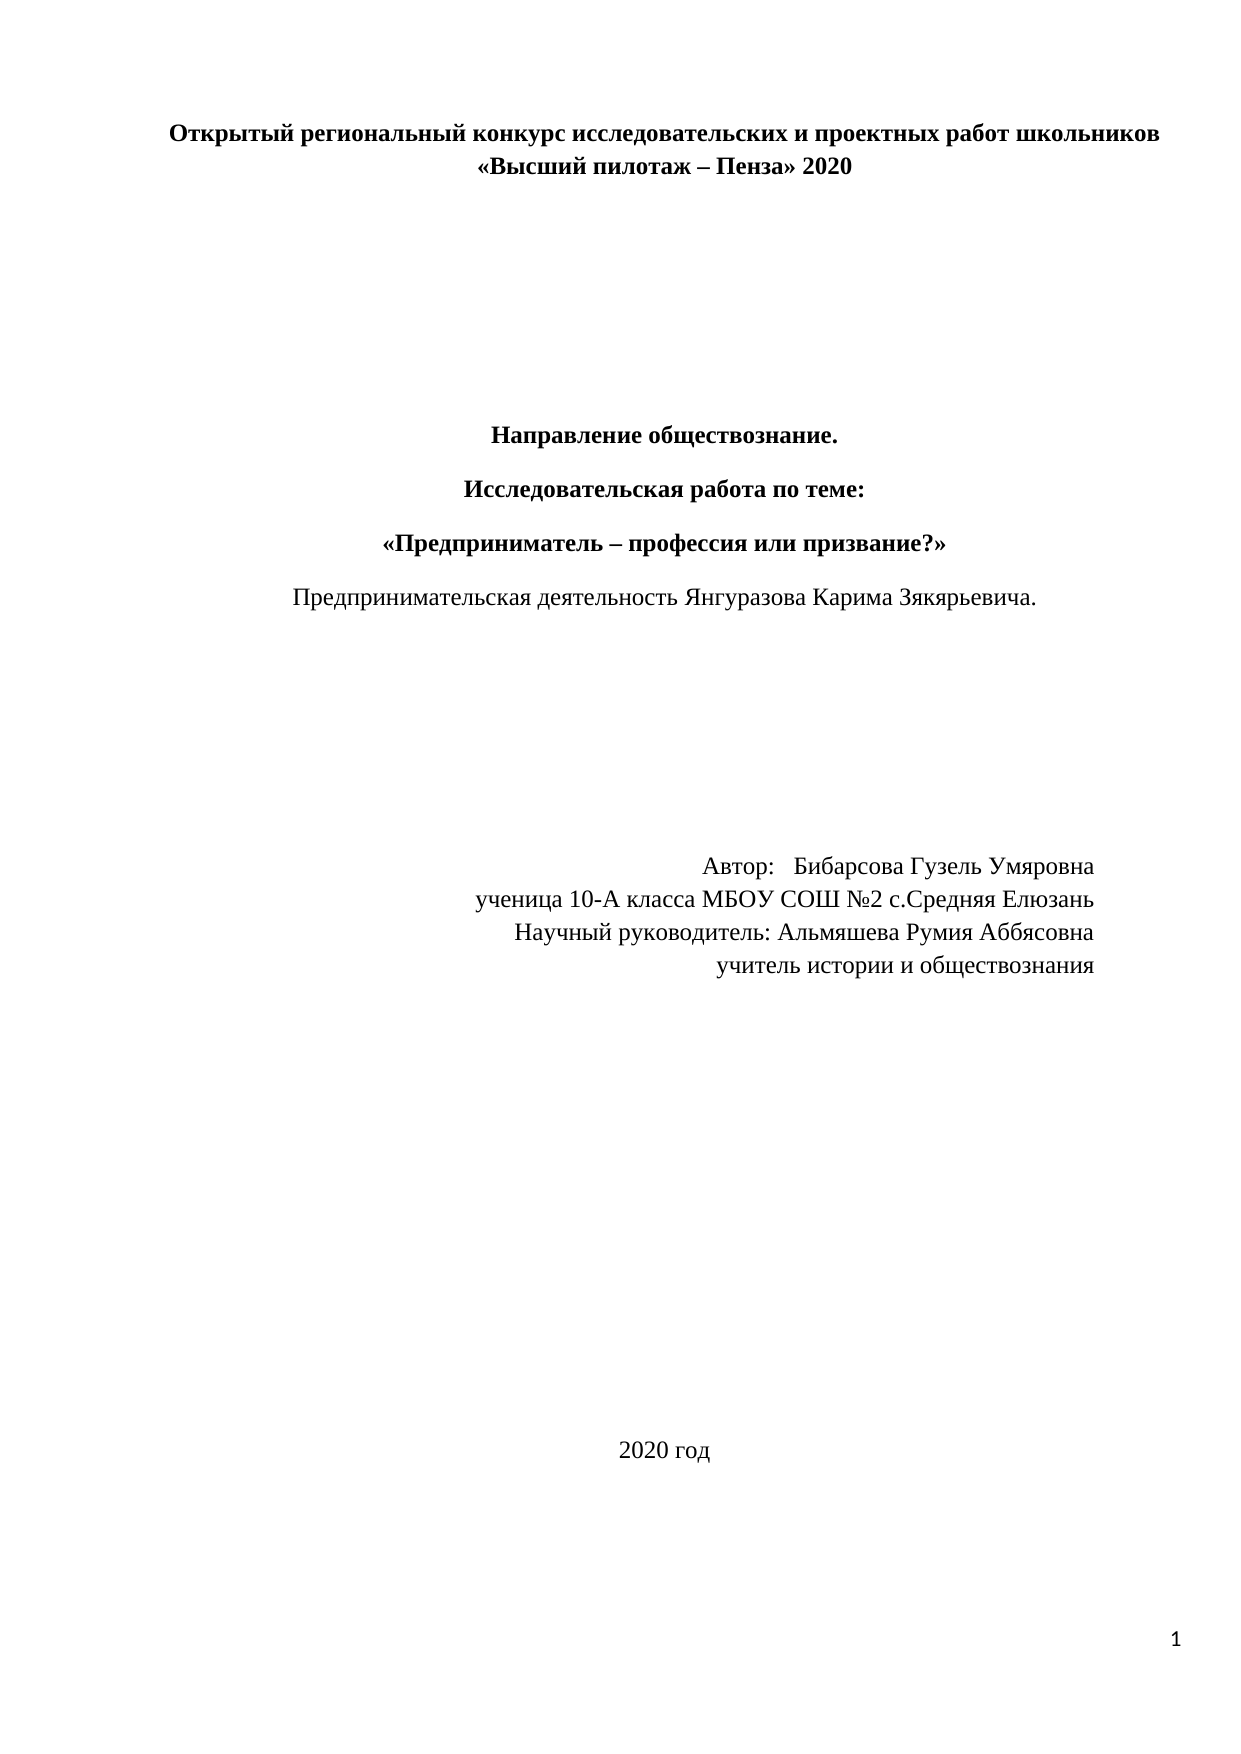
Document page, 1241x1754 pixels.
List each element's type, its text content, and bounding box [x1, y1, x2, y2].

text Направление обществознание. [148, 420, 1181, 449]
text Предпринимательская деятельность Янгуразова Карима Зякярьевича. [148, 582, 1181, 611]
text «Предприниматель – профессия или призвание?» [148, 528, 1181, 557]
text Автор: Бибарсова Гузель Умяровна ученица 10-А класса МБОУ СОШ №2 с.Средняя Елюзань Научный руководитель: Альмяшева Румия Аббясовна учитель истории и обществознания [89, 851, 1094, 979]
text Исследовательская работа по теме: [148, 474, 1181, 503]
text 2020 год [148, 1435, 1181, 1464]
text Открытый региональный конкурс исследовательских и проектных работ школьников «Высший пилотаж – Пенза» 2020 [148, 118, 1181, 180]
